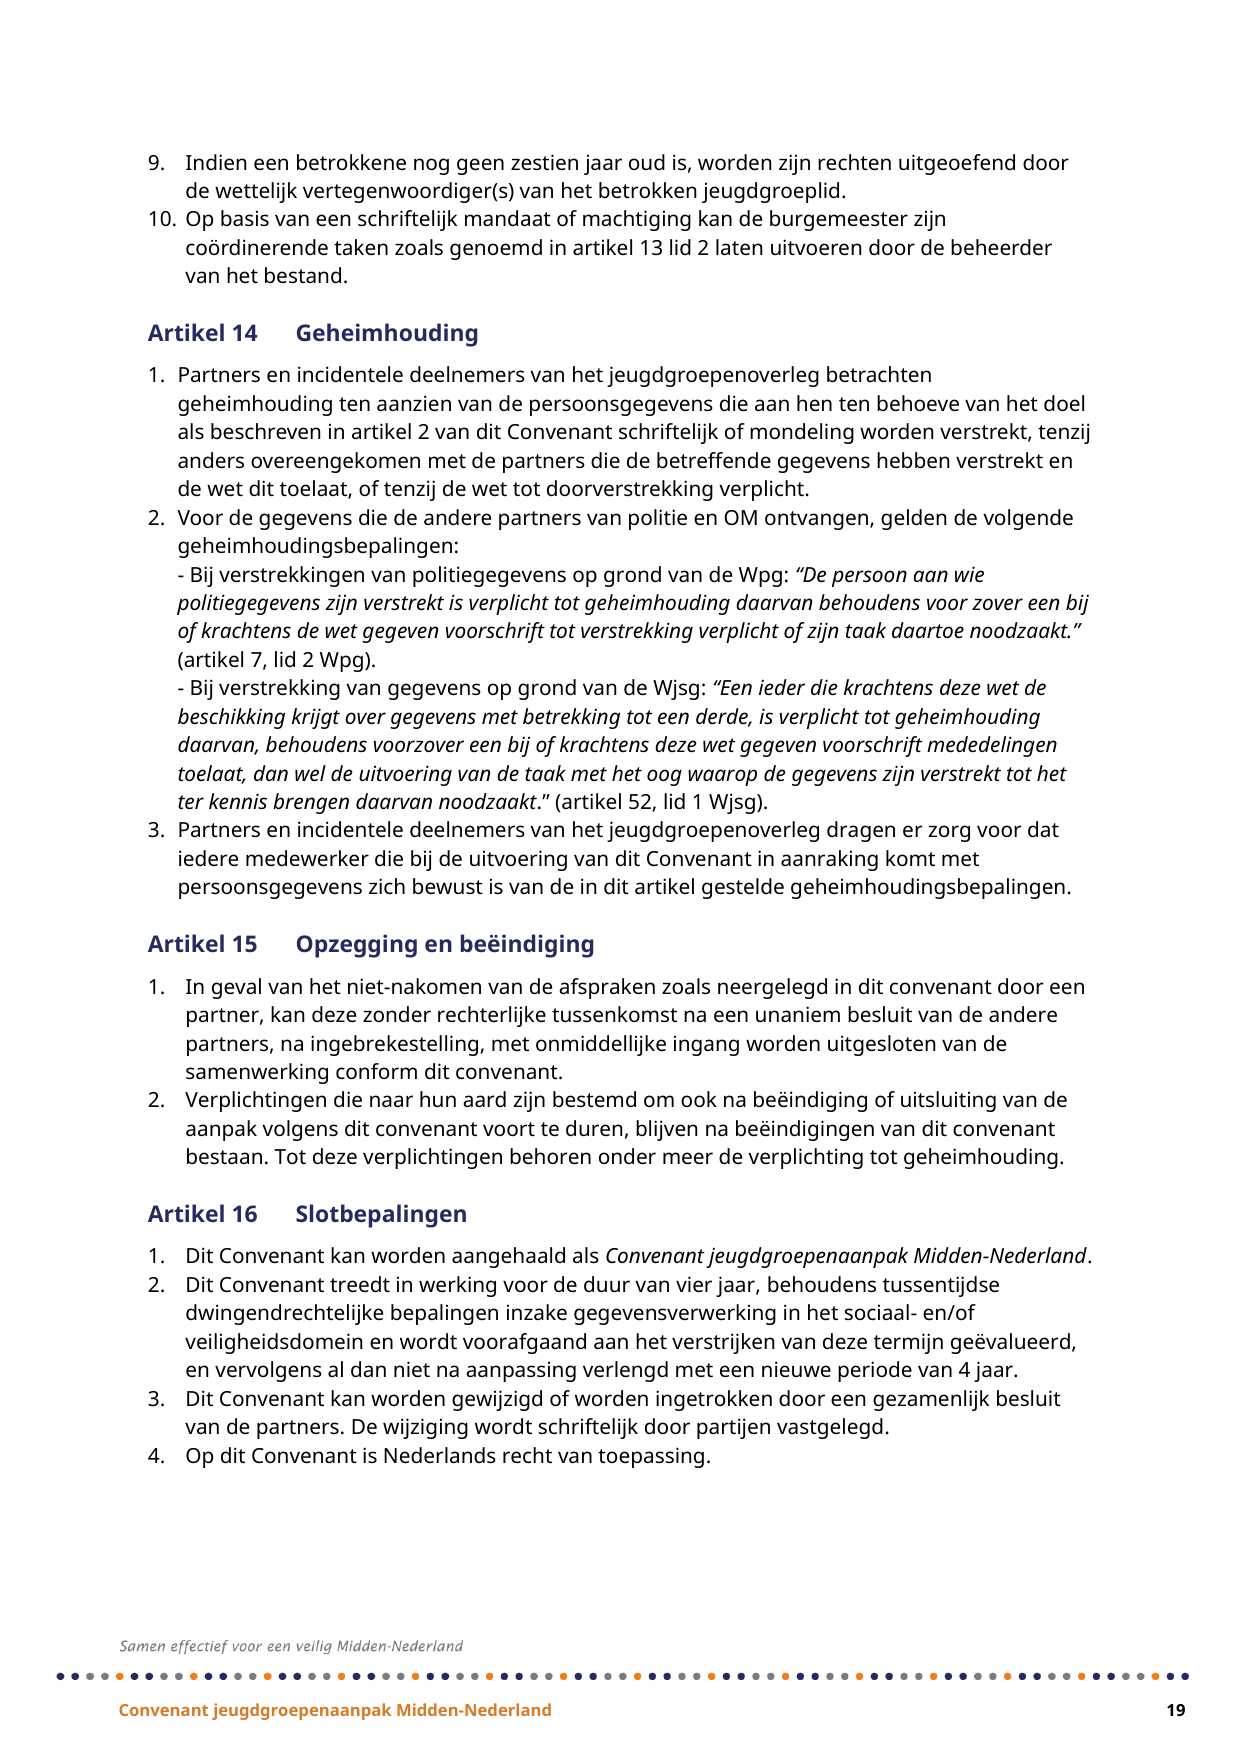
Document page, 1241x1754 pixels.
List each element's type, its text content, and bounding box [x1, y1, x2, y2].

list Voor de gegevens die de andere partners van politie en OM ontvangen, gelden de volgende geheimhoudingsbepalingen: [148, 503, 1093, 560]
list In geval van het niet-nakomen van de afspraken zoals neergelegd in dit convenant door een partner, kan deze zonder rechterlijke tussenkomst na een unaniem besluit van de andere partners, na ingebrekestelling, met onmiddellijke ingang worden uitgesloten van de samenwerking conform dit convenant. [148, 972, 1093, 1086]
subtitle Artikel 15 Opzegging en beëindiging [148, 928, 1093, 959]
list Indien een betrokkene nog geen zestien jaar oud is, worden zijn rechten uitgeoefend door de wettelijk vertegenwoordiger(s) van het betrokken jeugdgroeplid. [148, 148, 1093, 204]
list Dit Convenant treedt in werking voor de duur van vier jaar, behoudens tussentijdse dwingendrechtelijke bepalingen inzake gegevensverwerking in het sociaal- en/of veiligheidsdomein en wordt voorafgaand aan het verstrijken van deze termijn geëvalueerd, en vervolgens al dan niet na aanpassing verlengd met een nieuwe periode van 4 jaar. [148, 1270, 1093, 1384]
subtitle Artikel 14 Geheimhouding [148, 317, 1093, 348]
list Verplichtingen die naar hun aard zijn bestemd om ook na beëindiging of uitsluiting van de aanpak volgens dit convenant voort te duren, blijven na beëindigingen van dit convenant bestaan. Tot deze verplichtingen behoren onder meer de verplichting tot geheimhouding. [148, 1086, 1093, 1171]
list Op dit Convenant is Nederlands recht van toepassing. [148, 1441, 1093, 1469]
list Partners en incidentele deelnemers van het jeugdgroepenoverleg betrachten geheimhouding ten aanzien van de persoonsgegevens die aan hen ten behoeve van het doel als beschreven in artikel 2 van dit Convenant schriftelijk of mondeling worden verstrekt, tenzij anders overeengekomen met de partners die de betreffende gegevens hebben verstrekt en de wet dit toelaat, of tenzij de wet tot doorverstrekking verplicht. [148, 361, 1093, 503]
picture [1, 1616, 1241, 1684]
list Partners en incidentele deelnemers van het jeugdgroepenoverleg dragen er zorg voor dat iedere medewerker die bij de uitvoering van dit Convenant in aanraking komt met persoonsgegevens zich bewust is van de in dit artikel gestelde geheimhoudingsbepalingen. [148, 816, 1093, 901]
text - Bij verstrekking van gegevens op grond van de Wjsg: “Een ieder die krachtens deze wet de beschikking krijgt over gegevens met betrekking tot een derde, is verplicht tot geheimhouding daarvan, behoudens voorzover een bij of krachtens deze wet gegeven voorschrift mededelingen toelaat, dan wel de uitvoering van de taak met het oog waarop de gegevens zijn verstrekt tot het ter kennis brengen daarvan noodzaakt.” (artikel 52, lid 1 Wjsg). [177, 673, 1093, 816]
list Dit Convenant kan worden gewijzigd of worden ingetrokken door een gezamenlijk besluit van de partners. De wijziging wordt schriftelijk door partijen vastgelegd. [148, 1384, 1093, 1441]
list Op basis van een schriftelijk mandaat of machtiging kan de burgemeester zijn coördinerende taken zoals genoemd in artikel 13 lid 2 laten uitvoeren door de beheerder van het bestand. [148, 204, 1093, 290]
subtitle Artikel 16 Slotbepalingen [148, 1198, 1093, 1229]
text - Bij verstrekkingen van politiegegevens op grond van de Wpg: “De persoon aan wie politiegegevens zijn verstrekt is verplicht tot geheimhouding daarvan behoudens voor zover een bij of krachtens de wet gegeven voorschrift tot verstrekking verplicht of zijn taak daartoe noodzaakt.” (artikel 7, lid 2 Wpg). [177, 560, 1093, 673]
list Dit Convenant kan worden aangehaald als Convenant jeugdgroepenaanpak Midden-Nederland. [148, 1242, 1093, 1270]
